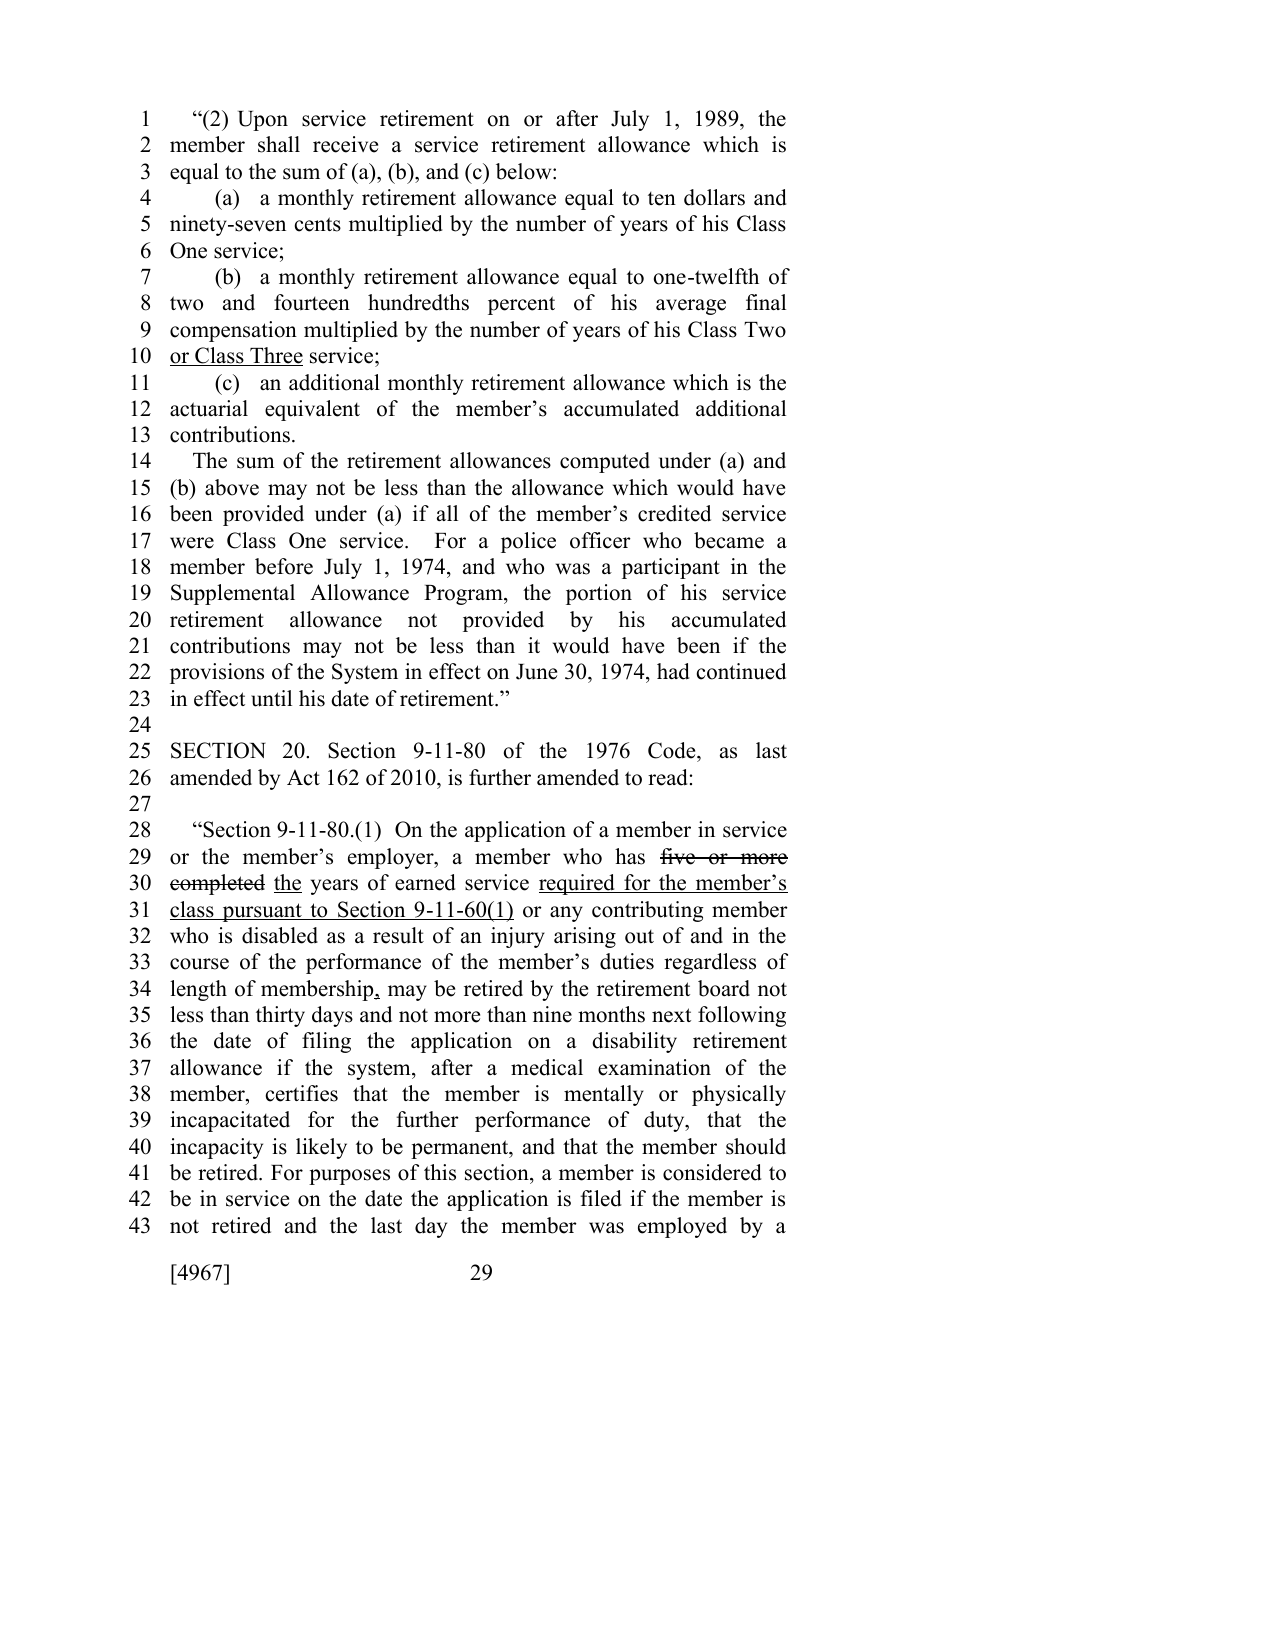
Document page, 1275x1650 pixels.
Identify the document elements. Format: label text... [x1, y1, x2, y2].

text (a) a monthly retirement allowance equal to ten dollars and ninety-seven cents multiplied by the number of years of his Class One service; [169, 184, 787, 263]
text (c) an additional monthly retirement allowance which is the actuarial equivalent of the member’s accumulated additional contributions. [169, 368, 787, 448]
text “(2) Upon service retirement on or after July 1, 1989, the member shall receive a service retirement allowance which is equal to the sum of (a), (b), and (c) below: [169, 105, 787, 184]
text The sum of the retirement allowances computed under (a) and (b) above may not be less than the allowance which would have been provided under (a) if all of the member’s credited service were Class One service. For a police officer who became a member before July 1, 1974, and who was a participant in the Supplemental Allowance Program, the portion of his service retirement allowance not provided by his accumulated contributions may not be less than it would have been if the provisions of the System in effect on June 30, 1974, had continued in effect until his date of retirement.” [169, 448, 787, 711]
text SECTION 20. Section 9-11-80 of the 1976 Code, as last amended by Act 162 of 2010, is further amended to read: [169, 737, 787, 790]
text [169, 817, 787, 1238]
text (b) a monthly retirement allowance equal to one-twelfth of two and fourteen hundredths percent of his average final compensation multiplied by the number of years of his Class Two or Class Three service; [169, 263, 787, 368]
